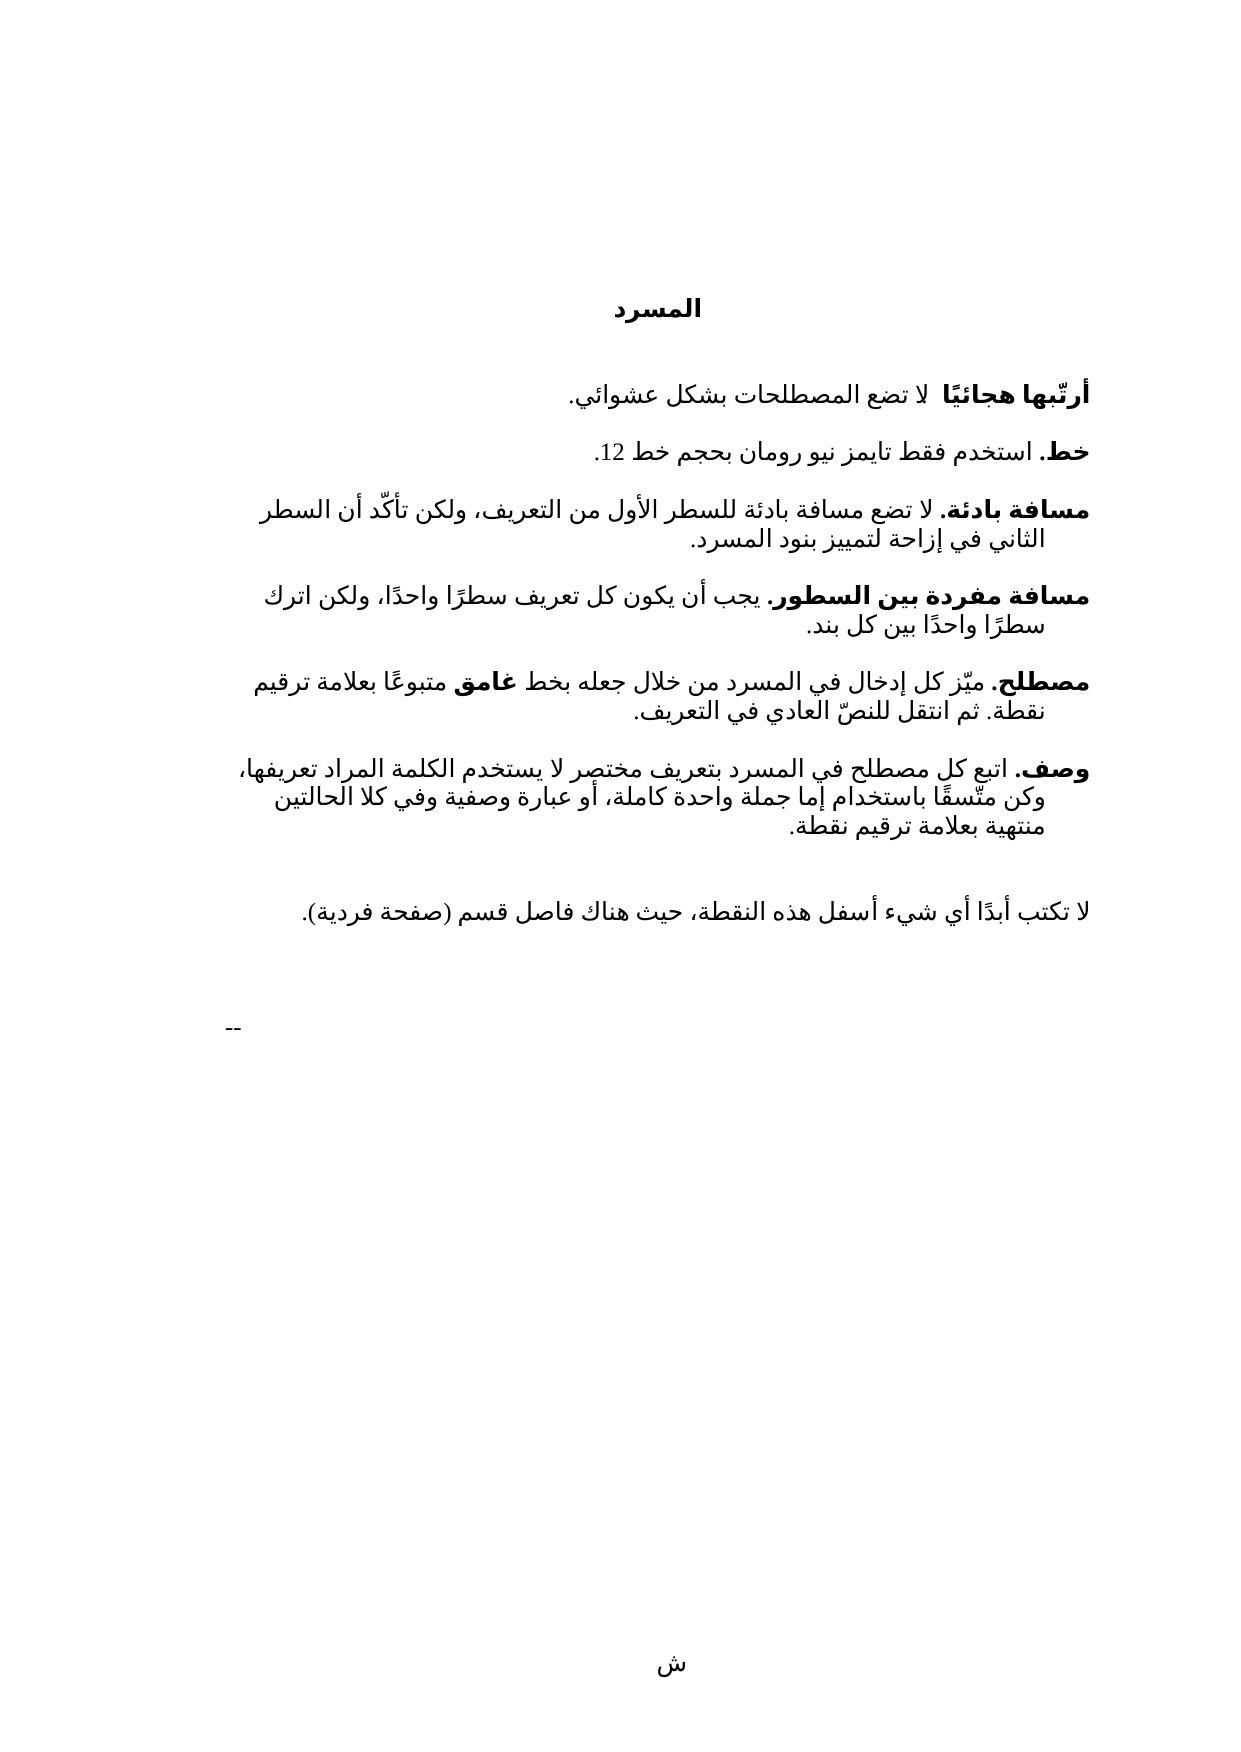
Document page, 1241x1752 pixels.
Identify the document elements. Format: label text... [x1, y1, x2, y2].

text مسافة بادئة. لا تضع مسافة بادئة للسطر الأول من التعريف، ولكن تأكّد أن السطر الثاني في إزاحة لتمييز بنود المسرد. [225, 495, 1090, 552]
text لا تكتب أبدًا أي شيء أسفل هذه النقطة، حيث هناك فاصل قسم (صفحة فردية). [225, 897, 1090, 926]
text خط. استخدم فقط تايمز نيو رومان بحجم خط 12. [225, 437, 1090, 466]
text وصف. اتبع كل مصطلح في المسرد بتعريف مختصر لا يستخدم الكلمة المراد تعريفها، وكن متّسقًا باستخدام إما جملة واحدة كاملة، أو عبارة وصفية وفي كلا الحالتين منتهية بعلامة ترقيم نقطة. [225, 754, 1090, 840]
text مسافة مفردة بين السطور. يجب أن يكون كل تعريف سطرًا واحدًا، ولكن اترك سطرًا واحدًا بين كل بند. [225, 581, 1090, 639]
text أرتّبها هجائيًا. لا تضع المصطلحات بشكل عشوائي. [225, 380, 1090, 409]
subtitle المسرد [225, 294, 1090, 322]
text مصطلح. ميّز كل إدخال في المسرد من خلال جعله بخط غامق متبوعًا بعلامة ترقيم نقطة. ثم انتقل للنصّ العادي في التعريف. [225, 667, 1090, 725]
text -- [225, 1012, 1090, 1041]
